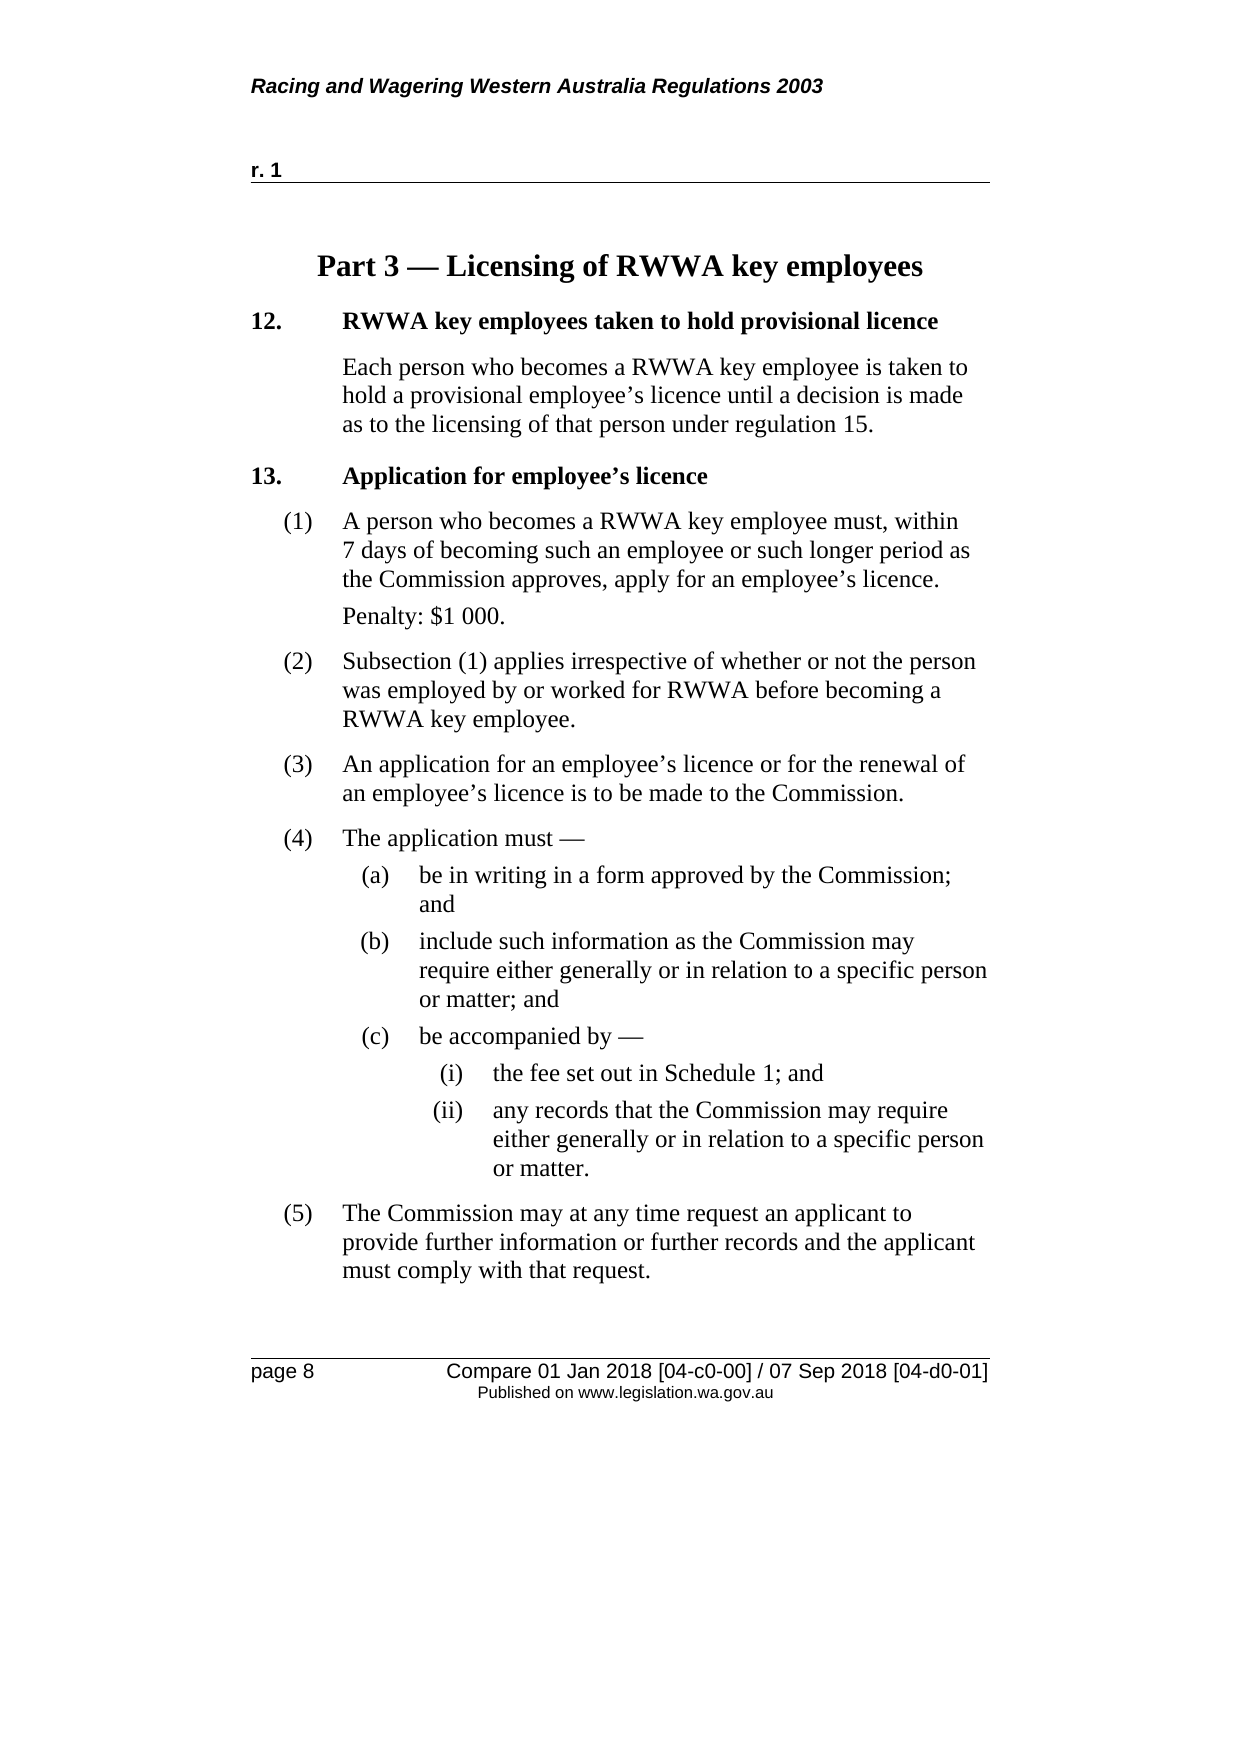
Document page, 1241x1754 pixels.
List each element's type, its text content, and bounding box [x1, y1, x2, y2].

text (3) An application for an employee’s licence or for the renewal of an employee’s licence is to be made to the Commission. [251, 749, 990, 807]
text (1) A person who becomes a RWWA key employee must, within 7 days of becoming such an employee or such longer period as the Commission approves, apply for an employee’s licence. [251, 506, 990, 593]
subtitle 13. Application for employee’s licence [251, 461, 990, 490]
subtitle 12. RWWA key employees taken to hold provisional licence [251, 306, 990, 335]
text (b) include such information as the Commission may require either generally or in relation to a specific person or matter; and [251, 926, 990, 1013]
text Each person who becomes a RWWA key employee is taken to hold a provisional employee’s licence until a decision is made as to the licensing of that person under regulation 15. [251, 352, 990, 438]
text (4) The application must — [251, 823, 990, 852]
subtitle Part 3 — Licensing of RWWA key employees [251, 247, 990, 283]
text Penalty: $1 000. [251, 601, 990, 630]
text (a) be in writing in a form approved by the Commission; and [251, 861, 990, 918]
text (i) the fee set out in Schedule 1; and [251, 1058, 990, 1087]
text (5) The Commission may at any time request an applicant to provide further information or further records and the applicant must comply with that request. [251, 1198, 990, 1284]
text (c) be accompanied by — [251, 1021, 990, 1050]
text (ii) any records that the Commission may require either generally or in relation to a specific person or matter. [251, 1095, 990, 1181]
text (2) Subsection (1) applies irrespective of whether or not the person was employed by or worked for RWWA before becoming a RWWA key employee. [251, 646, 990, 733]
